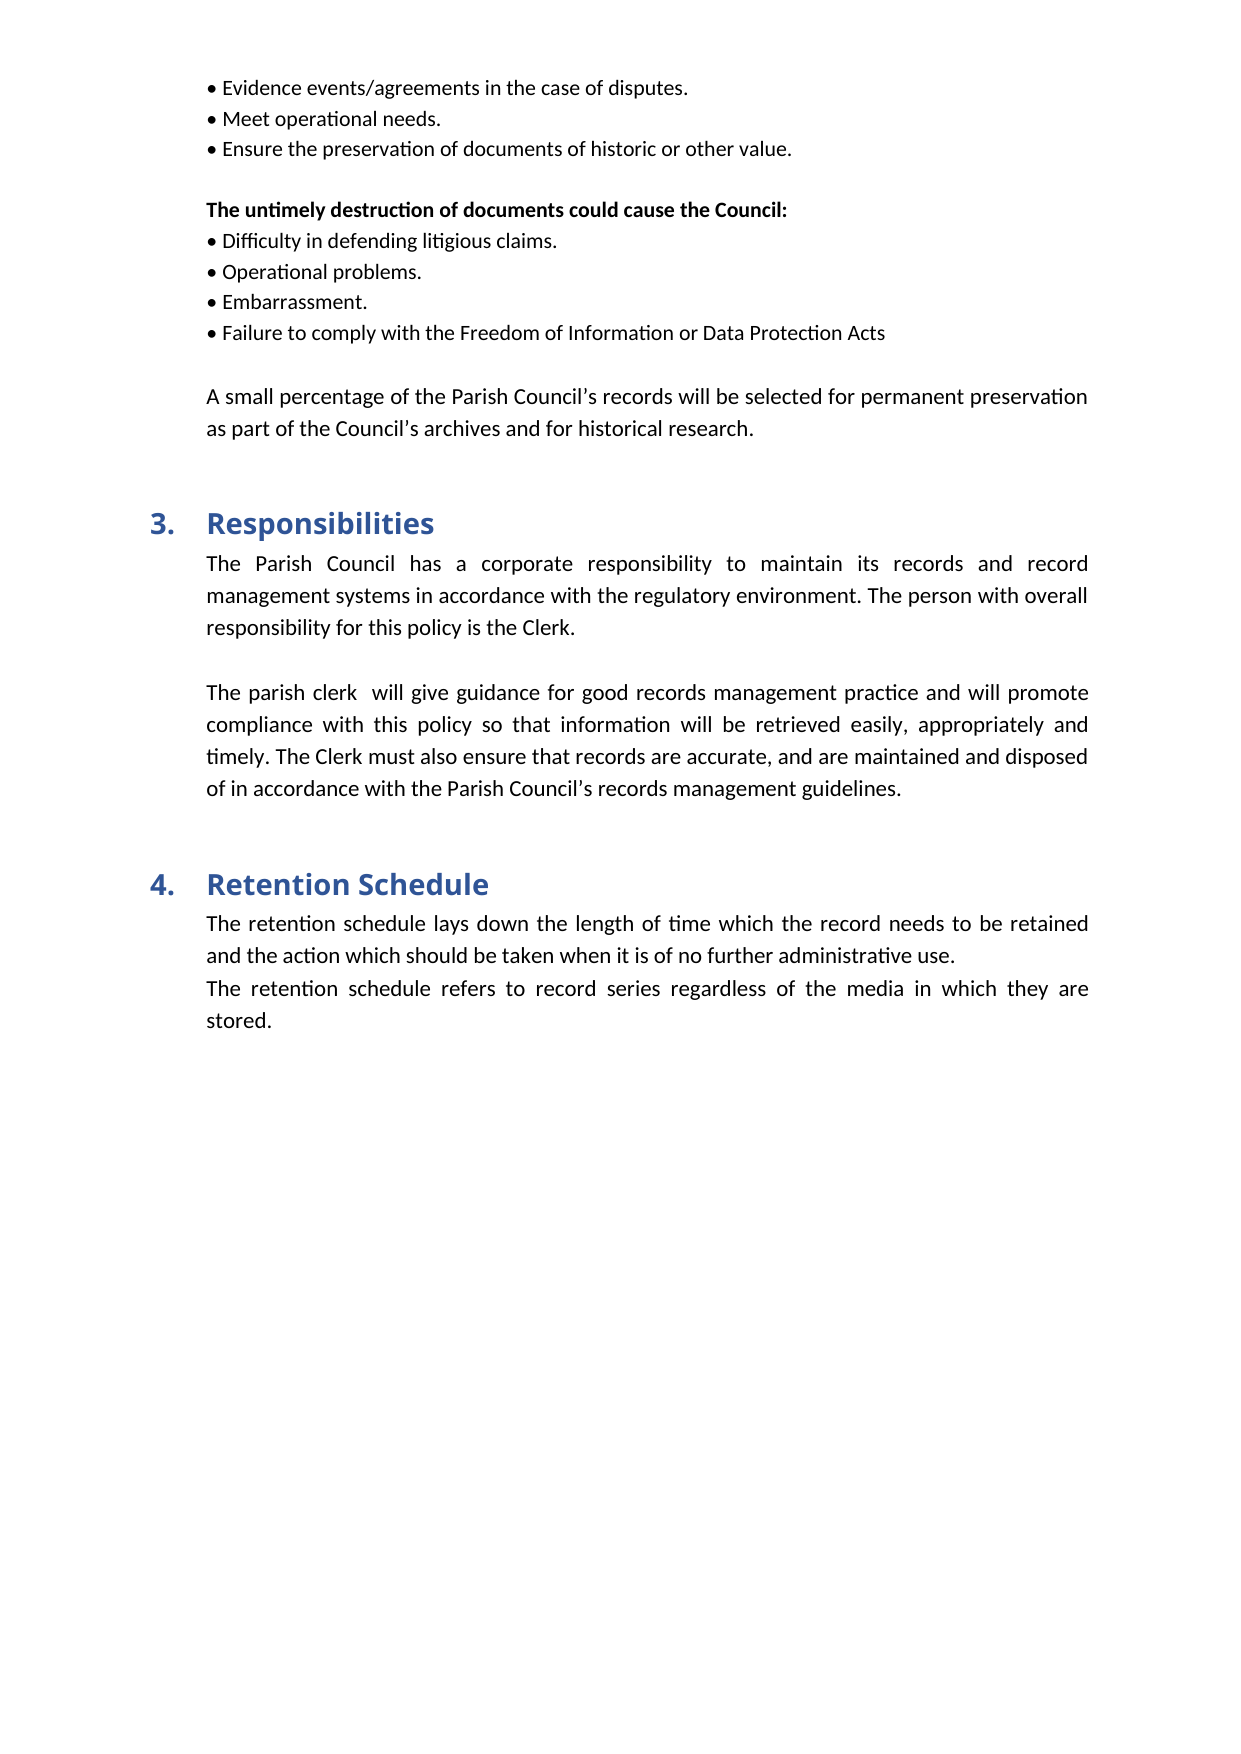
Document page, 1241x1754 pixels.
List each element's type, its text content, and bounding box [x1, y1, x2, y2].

text The untimely destruction of documents could cause the Council: [206, 197, 1090, 223]
text The Parish Council has a corporate responsibility to maintain its records and record management systems in accordance with the regulatory environment. The person with overall responsibility for this policy is the Clerk. [206, 549, 1090, 642]
text • Embarrassment. [206, 288, 1090, 315]
text • Failure to comply with the Freedom of Information or Data Protection Acts [206, 319, 1090, 346]
text The retention schedule refers to record series regardless of the media in which they are stored. [206, 974, 1090, 1034]
text • Evidence events/agreements in the case of disputes. [206, 74, 1090, 101]
text • Operational problems. [206, 258, 1090, 284]
text • Ensure the preservation of documents of historic or other value. [206, 135, 1090, 162]
text The retention schedule lays down the length of time which the record needs to be retained and the action which should be taken when it is of no further administrative use. [206, 909, 1090, 970]
subtitle Retention Schedule [150, 864, 1090, 903]
text The parish clerk will give guidance for good records management practice and will promote compliance with this policy so that information will be retrieved easily, appropriately and timely. The Clerk must also ensure that records are accurate, and are maintained and disposed of in accordance with the Parish Council’s records management guidelines. [206, 678, 1090, 802]
subtitle Responsibilities [150, 503, 1090, 543]
text • Difficulty in defending litigious claims. [206, 227, 1090, 254]
text A small percentage of the Parish Council’s records will be selected for permanent preservation as part of the Council’s archives and for historical research. [206, 382, 1090, 442]
text • Meet operational needs. [206, 105, 1090, 131]
